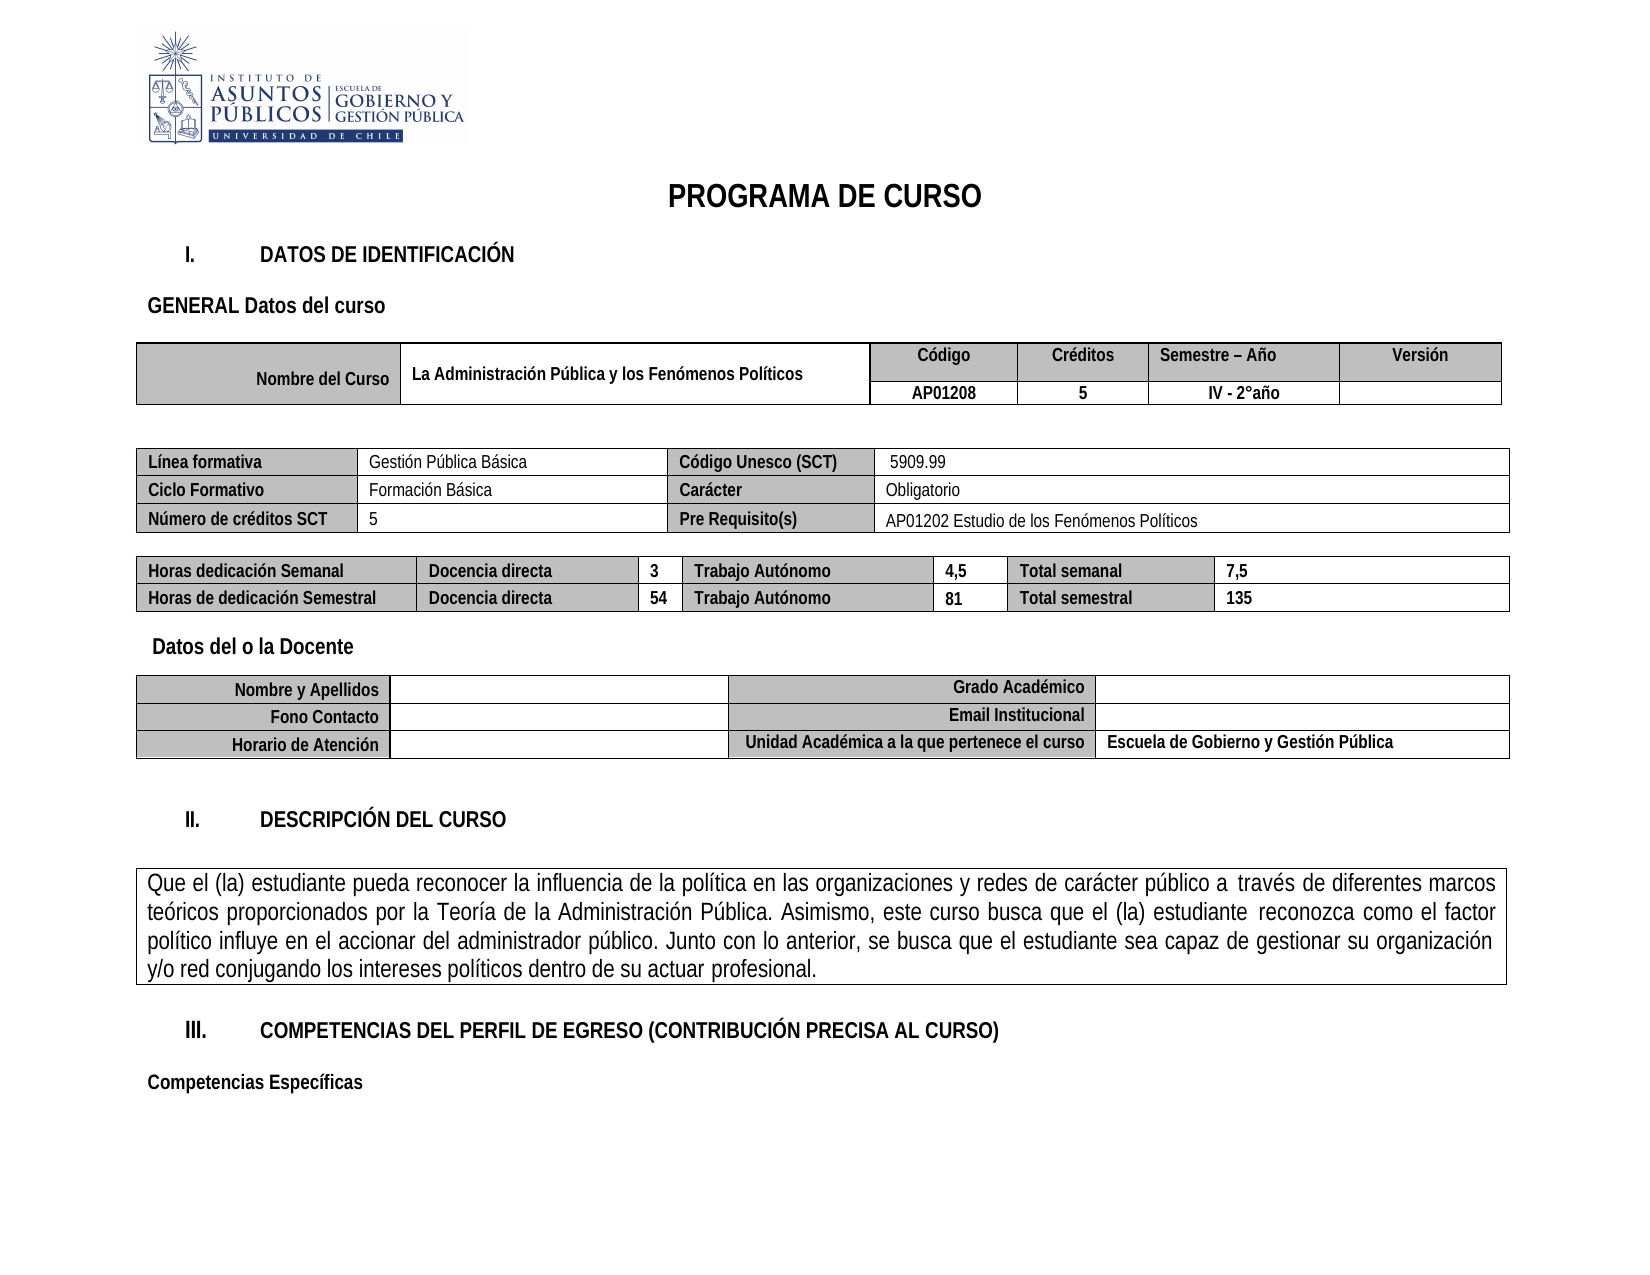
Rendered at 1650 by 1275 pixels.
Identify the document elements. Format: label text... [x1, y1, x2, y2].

picture [136, 28, 471, 145]
table_header Grado Académico [729, 676, 1095, 703]
table_header Código Unesco (SCT) [668, 449, 874, 475]
list COMPETENCIAS DEL PERFIL DE EGRESO (CONTRIBUCIÓN PRECISA AL CURSO) [185, 1015, 1577, 1044]
table_header Semestre – Año [1149, 344, 1339, 381]
table_cell 5 [358, 504, 667, 532]
table_header 5909.99 [875, 449, 1509, 475]
table_header Trabajo Autónomo [683, 557, 933, 583]
text Datos del o la Docente [77, 633, 1577, 659]
table_cell 5 [1018, 382, 1148, 404]
table_header [1096, 676, 1509, 703]
table_cell Escuela de Gobierno y Gestión Pública [1096, 731, 1509, 757]
table_cell [391, 704, 728, 730]
table_header Nombre y Apellidos [137, 676, 389, 703]
table_cell Horas de dedicación Semestral [137, 584, 416, 611]
table_header Versión [1340, 344, 1501, 381]
table_cell Obligatorio [875, 476, 1509, 503]
table_cell Docencia directa [417, 584, 638, 611]
text Competencias Específicas [147, 1070, 1577, 1094]
table_cell Unidad Académica a la que pertenece el curso [729, 731, 1095, 757]
table_cell Formación Básica [358, 476, 667, 503]
table_header 4,5 [934, 557, 1007, 583]
table_cell Ciclo Formativo [137, 476, 357, 503]
table_cell AP01202 Estudio de los Fenómenos Políticos [875, 504, 1509, 532]
table_cell [1340, 382, 1501, 404]
table_cell 54 [639, 584, 682, 611]
table_header Créditos [1018, 344, 1148, 381]
table_header La Administración Pública y los Fenómenos Políticos [401, 344, 869, 404]
table_header Línea formativa [137, 449, 357, 475]
table_cell [1096, 704, 1509, 730]
table_cell Carácter [668, 476, 874, 503]
list DESCRIPCIÓN DEL CURSO [185, 806, 1577, 833]
table_cell Fono Contacto [137, 704, 389, 730]
table_cell Número de créditos SCT [137, 504, 357, 532]
table_cell 135 [1215, 584, 1509, 611]
table_header 3 [639, 557, 682, 583]
table_header 7,5 [1215, 557, 1509, 583]
list DATOS DE IDENTIFICACIÓN GENERAL Datos del curso [147, 241, 612, 318]
table_cell Trabajo Autónomo [683, 584, 933, 611]
table_header Docencia directa [417, 557, 638, 583]
table_header Horas dedicación Semanal [137, 557, 416, 583]
table_cell Total semestral [1008, 584, 1214, 611]
table_cell Pre Requisito(s) [668, 504, 874, 532]
table_header Total semanal [1008, 557, 1214, 583]
table_cell [391, 731, 728, 757]
table_cell Email Institucional [729, 704, 1095, 730]
table_header Nombre del Curso [137, 344, 400, 404]
table_header [391, 676, 728, 703]
table_header Código [871, 344, 1017, 381]
table_cell 81 [934, 584, 1007, 611]
table_cell IV - 2°año [1149, 382, 1339, 404]
table_cell Horario de Atención [137, 731, 389, 757]
text PROGRAMA DE CURSO [666, 176, 984, 214]
table_header Gestión Pública Básica [358, 449, 667, 475]
table_cell AP01208 [871, 382, 1017, 404]
